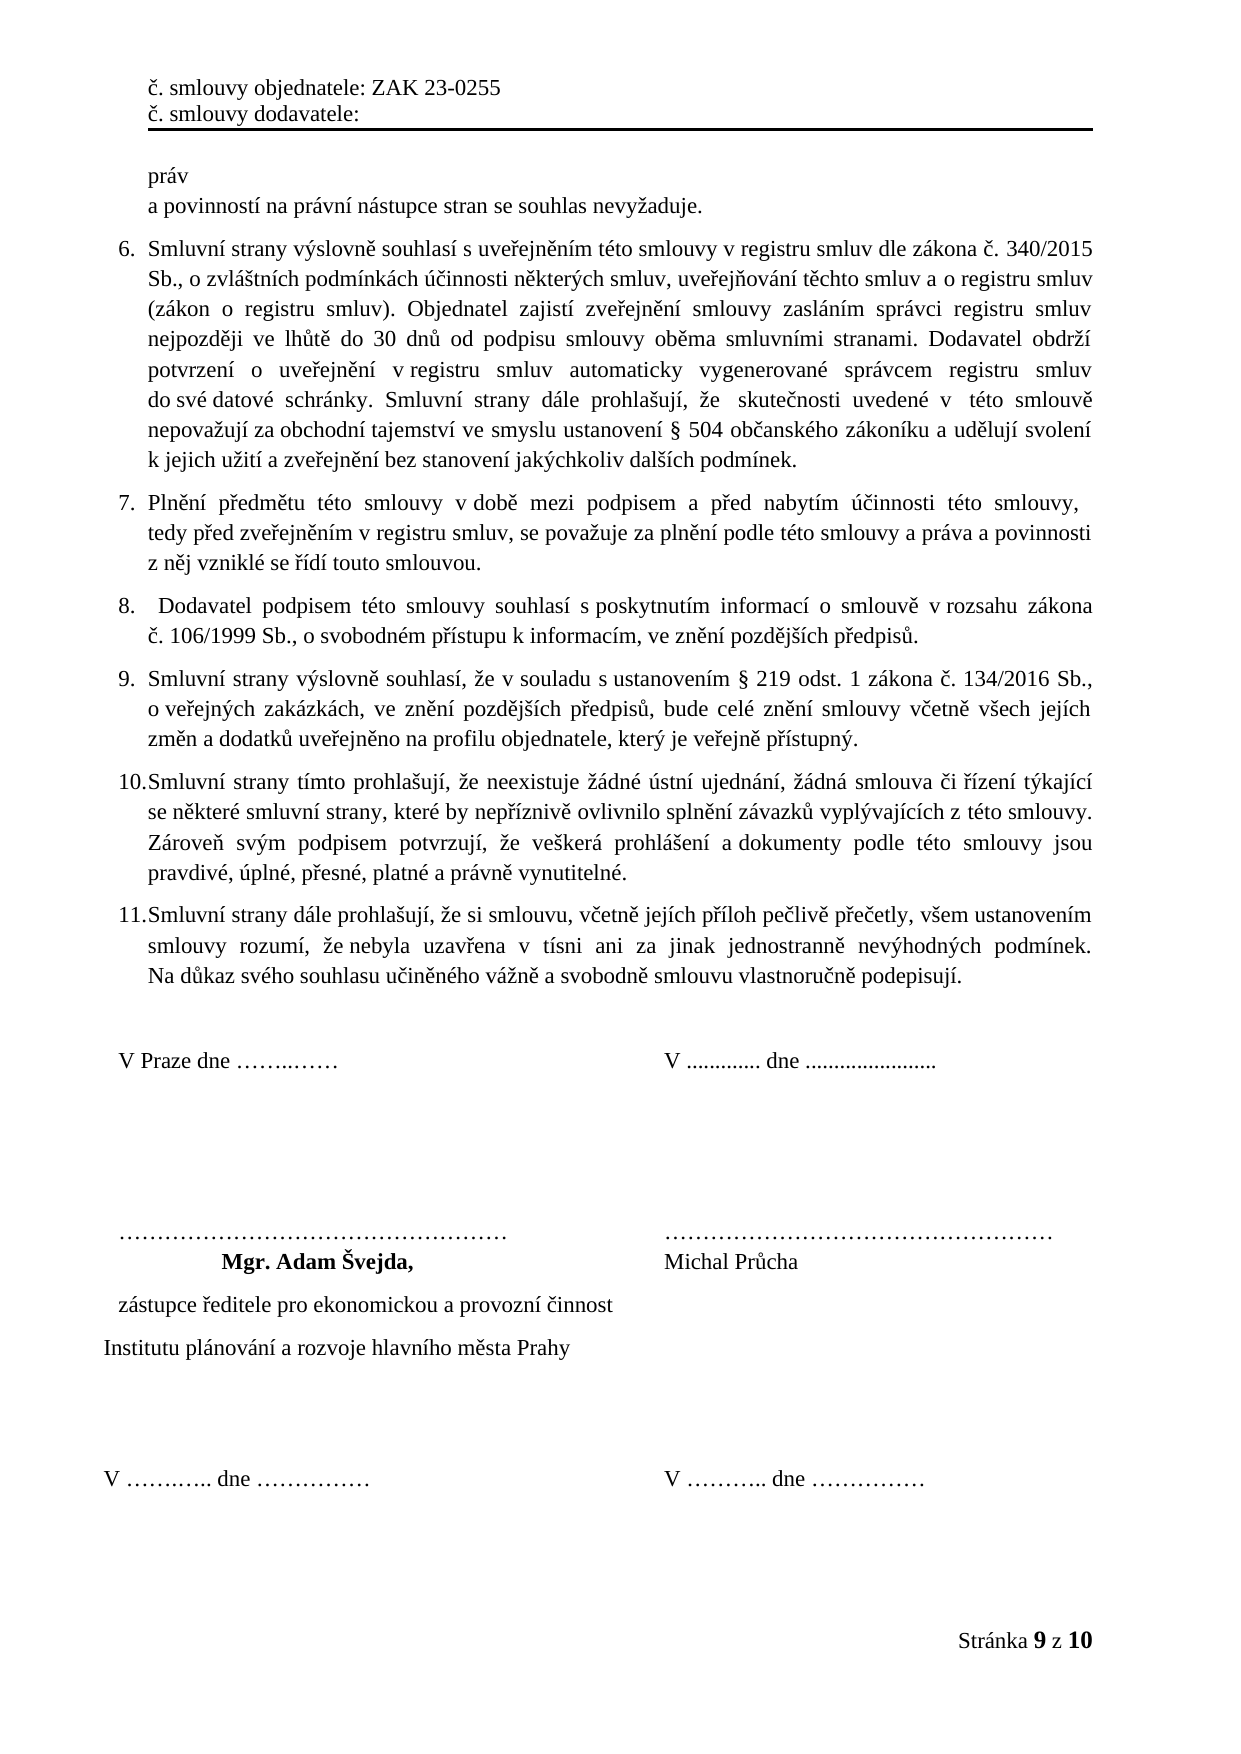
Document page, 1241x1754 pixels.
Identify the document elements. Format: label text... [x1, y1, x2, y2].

text Institutu plánování a rozvoje hlavního města Prahy [103, 1334, 1093, 1360]
text zástupce ředitele pro ekonomickou a provozní činnost [118, 1291, 1093, 1317]
list Smluvní strany tímto prohlašují, že neexistuje žádné ústní ujednání, žádná smlouva či řízení týkající se některé smluvní strany, které by nepříznivě ovlivnilo splnění závazků vyplývajících z této smlouvy. Zároveň svým podpisem potvrzují, že veškerá prohlášení a dokumenty podle této smlouvy jsou pravdivé, úplné, přesné, platné a právně vynutitelné. [118, 768, 1093, 885]
text V …….….. dne …………… V ……….. dne …………… [103, 1466, 1093, 1492]
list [118, 162, 1093, 218]
list Plnění předmětu této smlouvy v době mezi podpisem a před nabytím účinnosti této smlouvy, tedy před zveřejněním v registru smluv, se považuje za plnění podle této smlouvy a práva a povinnosti z něj vzniklé se řídí touto smlouvou. [118, 489, 1093, 576]
list Dodavatel podpisem této smlouvy souhlasí s poskytnutím informací o smlouvě v rozsahu zákona č. 106/1999 Sb., o svobodném přístupu k informacím, ve znění pozdějších předpisů. [118, 592, 1093, 649]
list Smluvní strany výslovně souhlasí, že v souladu s ustanovením § 219 odst. 1 zákona č. 134/2016 Sb., o veřejných zakázkách, ve znění pozdějších předpisů, bude celé znění smlouvy včetně všech jejích změn a dodatků uveřejněno na profilu objednatele, který je veřejně přístupný. [118, 665, 1093, 752]
text …………………………………………… …………………………………………… Mgr. Adam Švejda, Michal Průcha [118, 1218, 1093, 1275]
list Smluvní strany výslovně souhlasí s uveřejněním této smlouvy v registru smluv dle zákona č. 340/2015 Sb., o zvláštních podmínkách účinnosti některých smluv, uveřejňování těchto smluv a o registru smluv (zákon o registru smluv). Objednatel zajistí zveřejnění smlouvy zasláním správci registru smluv nejpozději ve lhůtě do 30 dnů od podpisu smlouvy oběma smluvními stranami. Dodavatel obdrží potvrzení o uveřejnění v registru smluv automaticky vygenerované správcem registru smluv do své datové schránky. Smluvní strany dále prohlašují, že skutečnosti uvedené v této smlouvě nepovažují za obchodní tajemství ve smyslu ustanovení § 504 občanského zákoníku a udělují svolení k jejich užití a zveřejnění bez stanovení jakýchkoliv dalších podmínek. [118, 235, 1093, 473]
text V Praze dne ……..…… V ............. dne ....................... [118, 1047, 1093, 1074]
list Smluvní strany dále prohlašují, že si smlouvu, včetně jejích příloh pečlivě přečetly, všem ustanovením smlouvy rozumí, že nebyla uzavřena v tísni ani za jinak jednostranně nevýhodných podmínek. Na důkaz svého souhlasu učiněného vážně a svobodně smlouvu vlastnoručně podepisují. [118, 901, 1093, 988]
